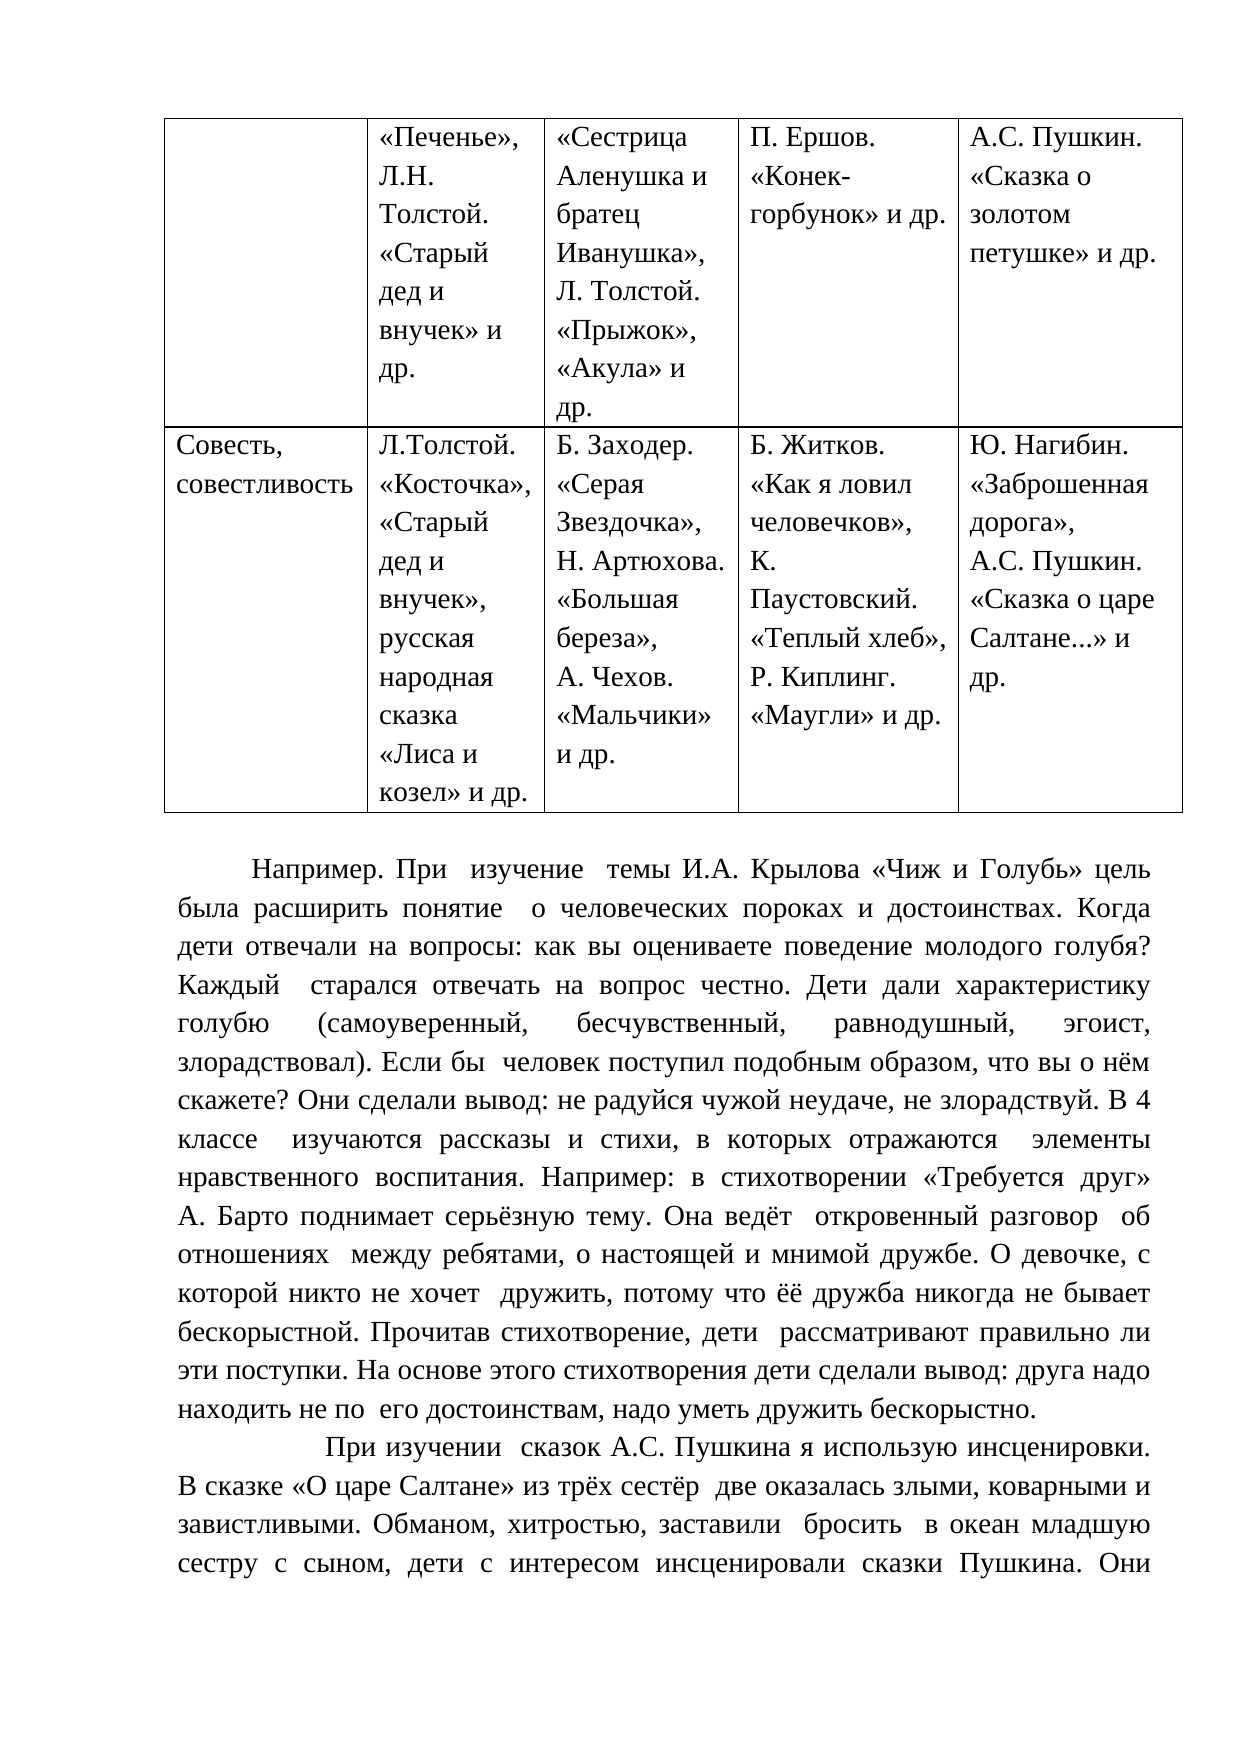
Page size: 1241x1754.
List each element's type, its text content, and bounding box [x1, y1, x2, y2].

table_cell Совесть, совестливость [165, 428, 367, 812]
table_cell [165, 119, 367, 426]
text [177, 1429, 1152, 1578]
table_cell Ю. Нагибин. «Заброшенная дорога», А.С. Пушкин. «Сказка о царе Салтане...» и др. [959, 428, 1182, 812]
text Например. При изучение темы И.А. Крылова «Чиж и Голубь» цель была расширить понятие о человеческих пороках и достоинствах. Когда дети отвечали на вопросы: как вы оцениваете поведение молодого голубя? Каждый старался отвечать на вопрос честно. Дети дали характеристику голубю (самоуверенный, бесчувственный, равнодушный, эгоист, злорадствовал). Если бы человек поступил подобным образом, что вы о нём скажете? Они сделали вывод: не радуйся чужой неудаче, не злорадствуй. В 4 классе изучаются рассказы и стихи, в которых отражаются элементы нравственного воспитания. Например: в стихотворении «Требуется друг» А. Барто поднимает серьёзную тему. Она ведёт откровенный разговор об отношениях между ребятами, о настоящей и мнимой дружбе. О девочке, с которой никто не хочет дружить, потому что ёё дружба никогда не бывает бескорыстной. Прочитав стихотворение, дети рассматривают правильно ли эти поступки. На основе этого стихотворения дети сделали вывод: друга надо находить не по его достоинствам, надо уметь дружить бескорыстно. [177, 851, 1152, 1424]
table_cell Л.Толстой. «Косточка», «Старый дед и внучек», русская народная сказка «Лиса и козел» и др. [368, 428, 544, 812]
table_cell Б. Заходер. «Серая Звездочка», Н. Артюхова. «Большая береза», А. Чехов. «Мальчики» и др. [545, 428, 738, 812]
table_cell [959, 119, 1182, 426]
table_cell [545, 119, 738, 426]
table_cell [368, 119, 544, 426]
table_cell Б. Житков. «Как я ловил человечков», К. Паустовский. «Теплый хлеб», Р. Киплинг. «Маугли» и др. [739, 428, 958, 812]
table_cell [739, 119, 958, 426]
